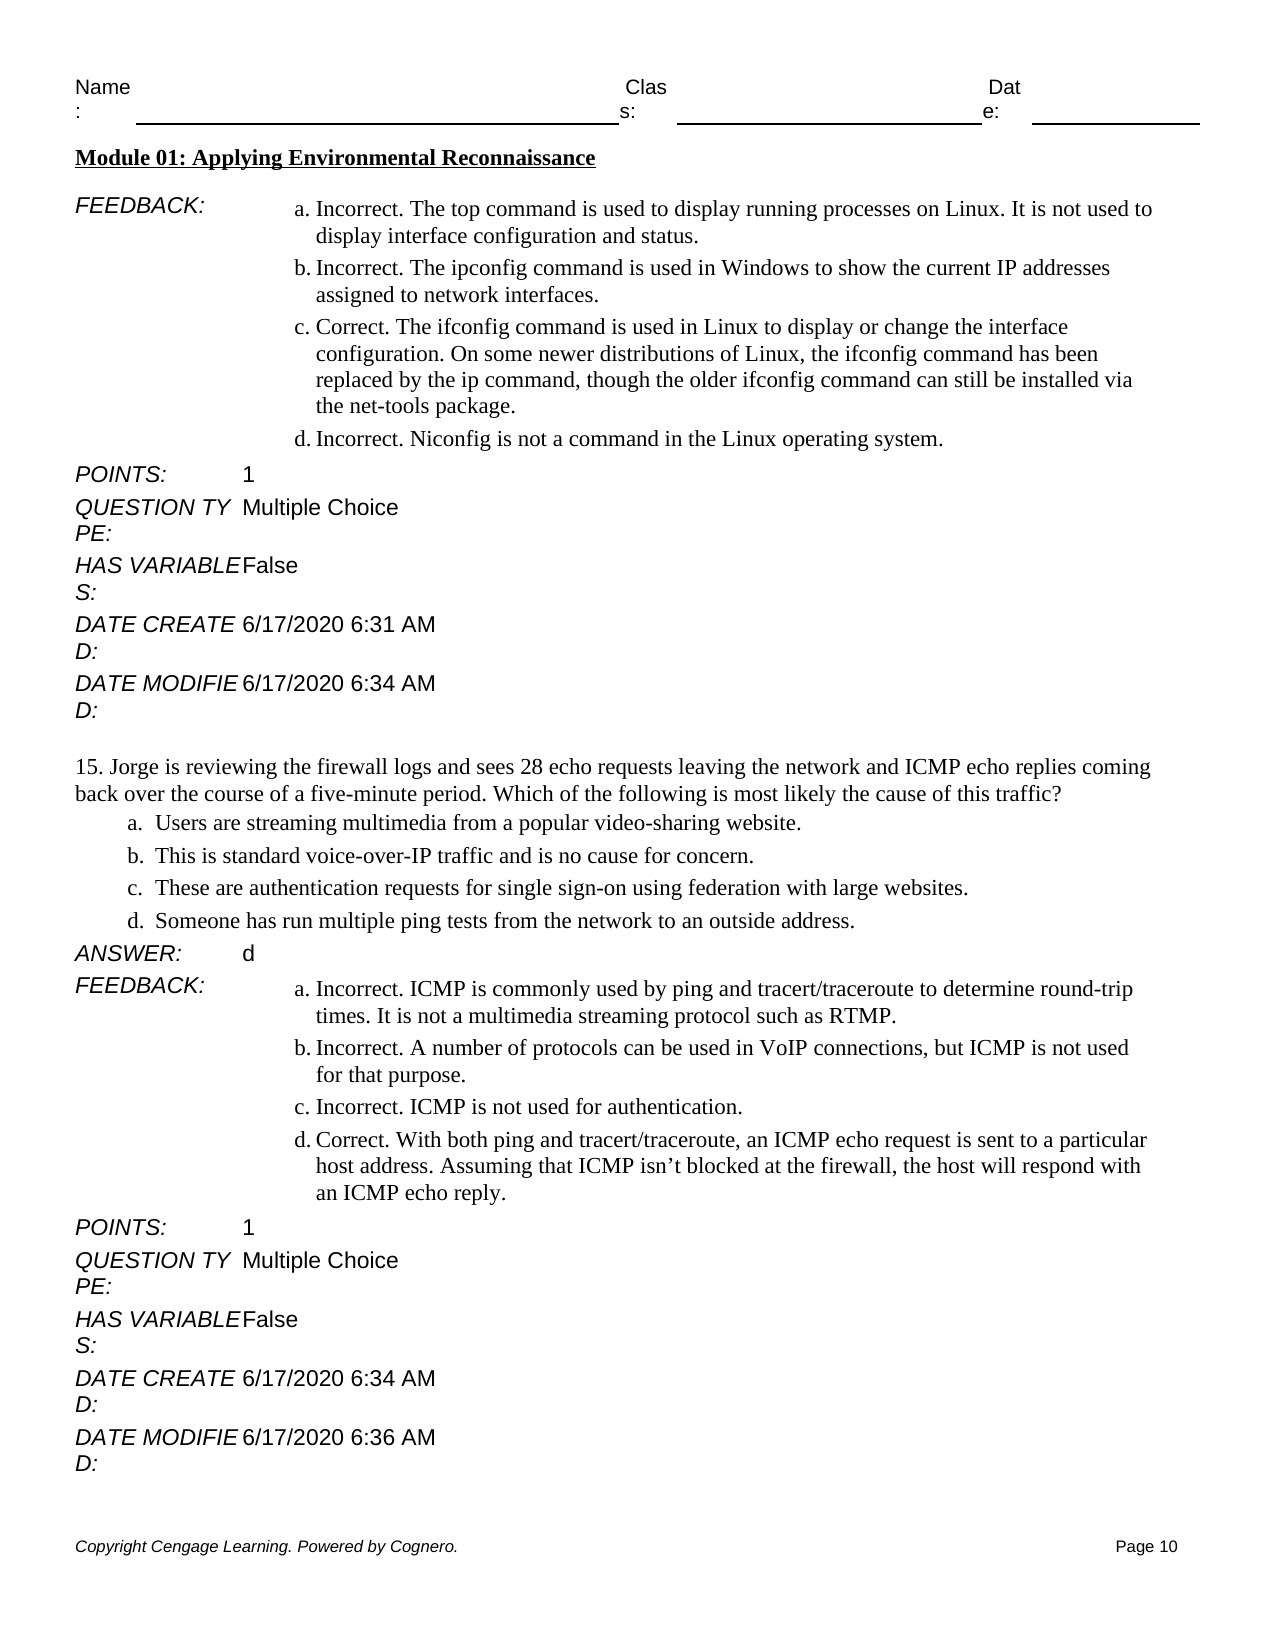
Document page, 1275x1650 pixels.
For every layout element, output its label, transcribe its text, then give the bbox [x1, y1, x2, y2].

table_header 15. Jorge is reviewing the firewall logs and sees 28 echo requests leaving the network and ICMP echo replies coming back over the course of a five-minute period. Which of the following is most likely the cause of this traffic? [75, 753, 1200, 1480]
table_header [75, 189, 1200, 726]
